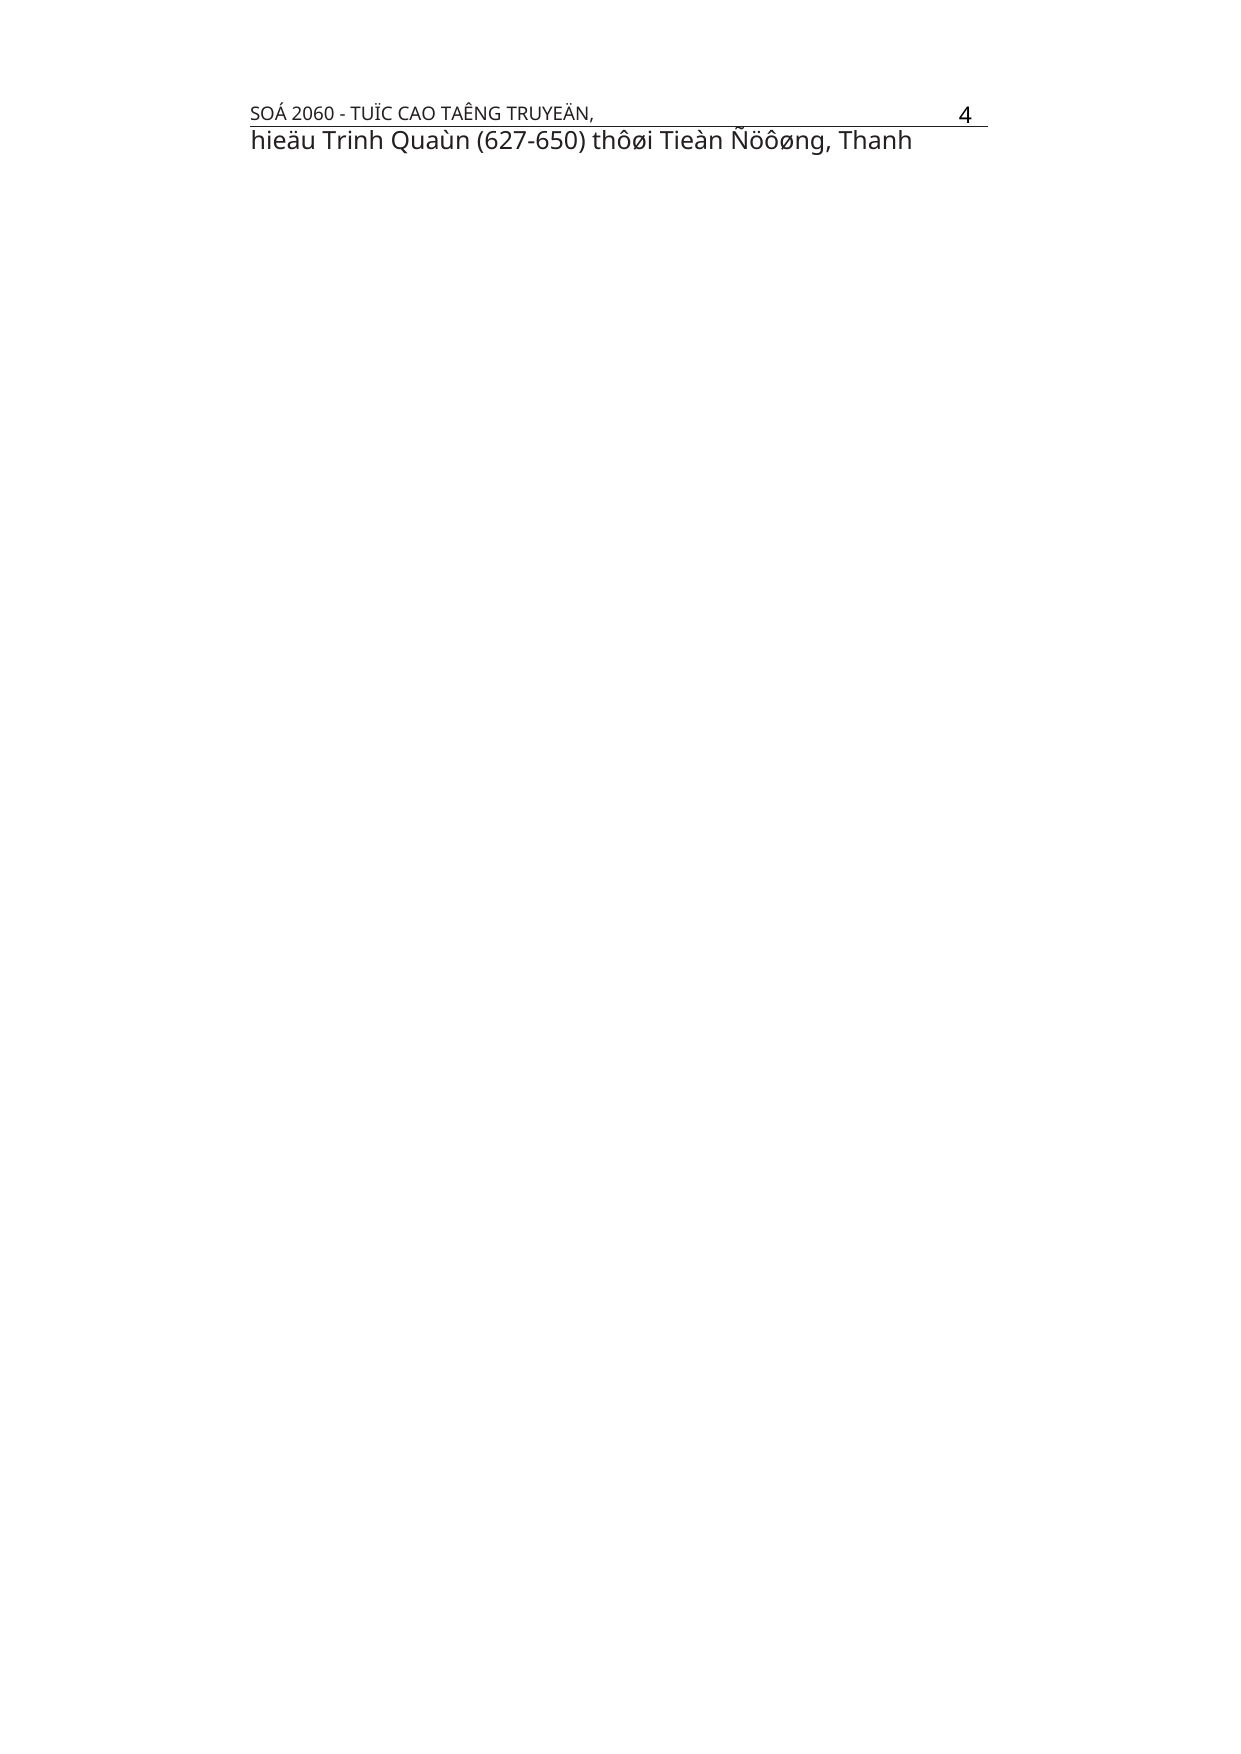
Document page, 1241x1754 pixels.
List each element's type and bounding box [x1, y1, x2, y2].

text [250, 125, 990, 156]
